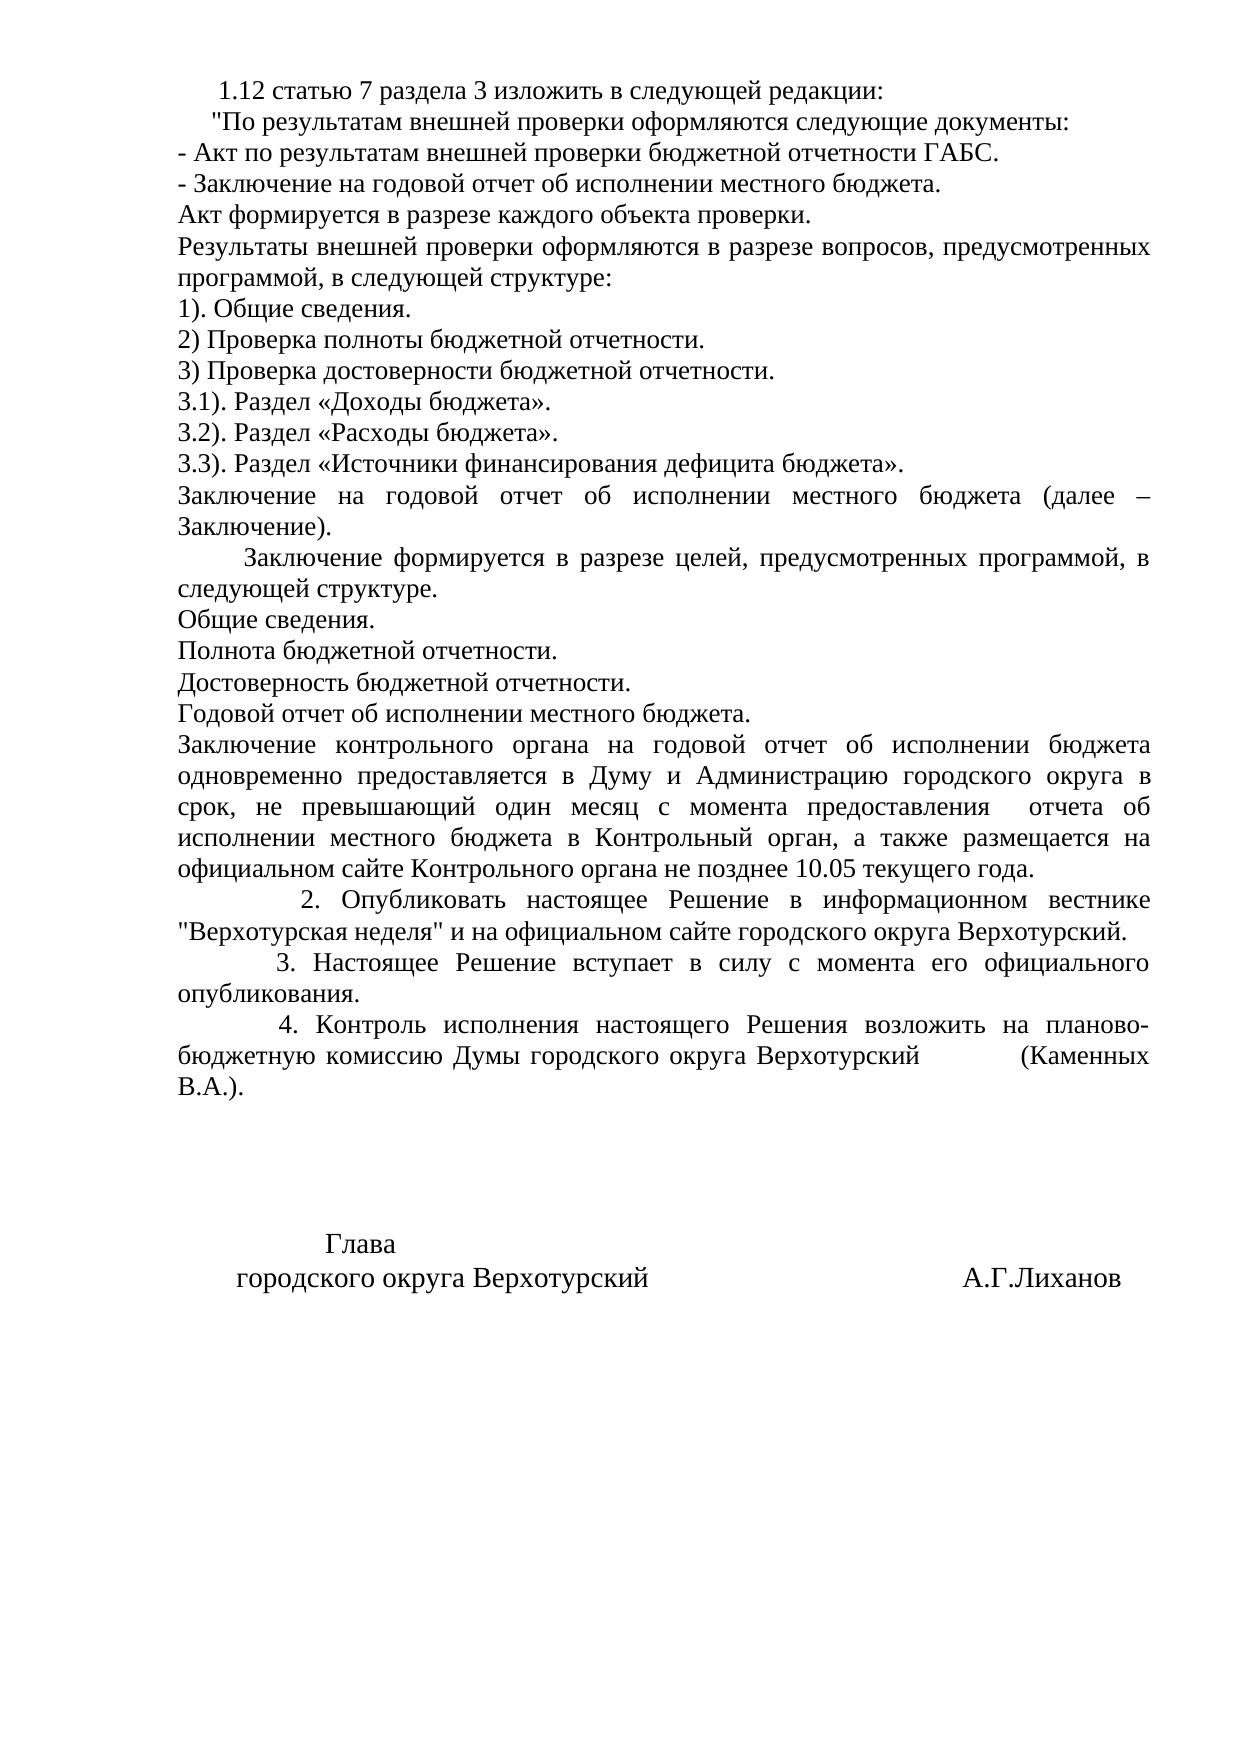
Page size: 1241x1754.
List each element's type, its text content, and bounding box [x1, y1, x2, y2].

text 3.3). Раздел «Источники финансирования дефицита бюджета». [177, 448, 1152, 479]
text 3. Настоящее Решение вступает в силу с момента его официального опубликования. [177, 946, 1152, 1008]
text Заключение контрольного органа на годовой отчет об исполнении бюджета одновременно предоставляется в Думу и Администрацию городского округа в срок, не превышающий один месяц с момента предоставления отчета об исполнении местного бюджета в Контрольный орган, а также размещается на официальном сайте Контрольного органа не позднее 10.05 текущего года. [177, 728, 1152, 884]
text Полнота бюджетной отчетности. [177, 634, 1152, 666]
text Глава [177, 1226, 1152, 1260]
text Достоверность бюджетной отчетности. [177, 666, 1152, 697]
text - Заключение на годовой отчет об исполнении местного бюджета. [177, 167, 1152, 198]
text 3.1). Раздел «Доходы бюджета». [177, 385, 1152, 416]
text "По результатам внешней проверки оформляются следующие документы: [177, 105, 1152, 136]
text Результаты внешней проверки оформляются в разрезе вопросов, предусмотренных программой, в следующей структуре: [177, 229, 1152, 292]
text Годовой отчет об исполнении местного бюджета. [177, 697, 1152, 728]
text городского округа Верхотурский А.Г.Лиханов [177, 1260, 1152, 1293]
text 1). Общие сведения. [177, 292, 1152, 323]
text 2) Проверка полноты бюджетной отчетности. [177, 323, 1152, 354]
text Общие сведения. [177, 603, 1152, 634]
text Акт формируется в разрезе каждого объекта проверки. [177, 198, 1152, 229]
text 3.2). Раздел «Расходы бюджета». [177, 416, 1152, 448]
text 3) Проверка достоверности бюджетной отчетности. [177, 354, 1152, 385]
text Заключение на годовой отчет об исполнении местного бюджета (далее – Заключение). [177, 479, 1152, 541]
text Заключение формируется в разрезе целей, предусмотренных программой, в следующей структуре. [177, 541, 1152, 603]
text 1.12 статью 7 раздела 3 изложить в следующей редакции: [177, 74, 1152, 105]
text 4. Контроль исполнения настоящего Решения возложить на планово-бюджетную комиссию Думы городского округа Верхотурский (Каменных В.А.). [177, 1008, 1152, 1102]
text 2. Опубликовать настоящее Решение в информационном вестнике "Верхотурская неделя" и на официальном сайте городского округа Верхотурский. [177, 884, 1152, 946]
text - Акт по результатам внешней проверки бюджетной отчетности ГАБС. [177, 136, 1152, 167]
